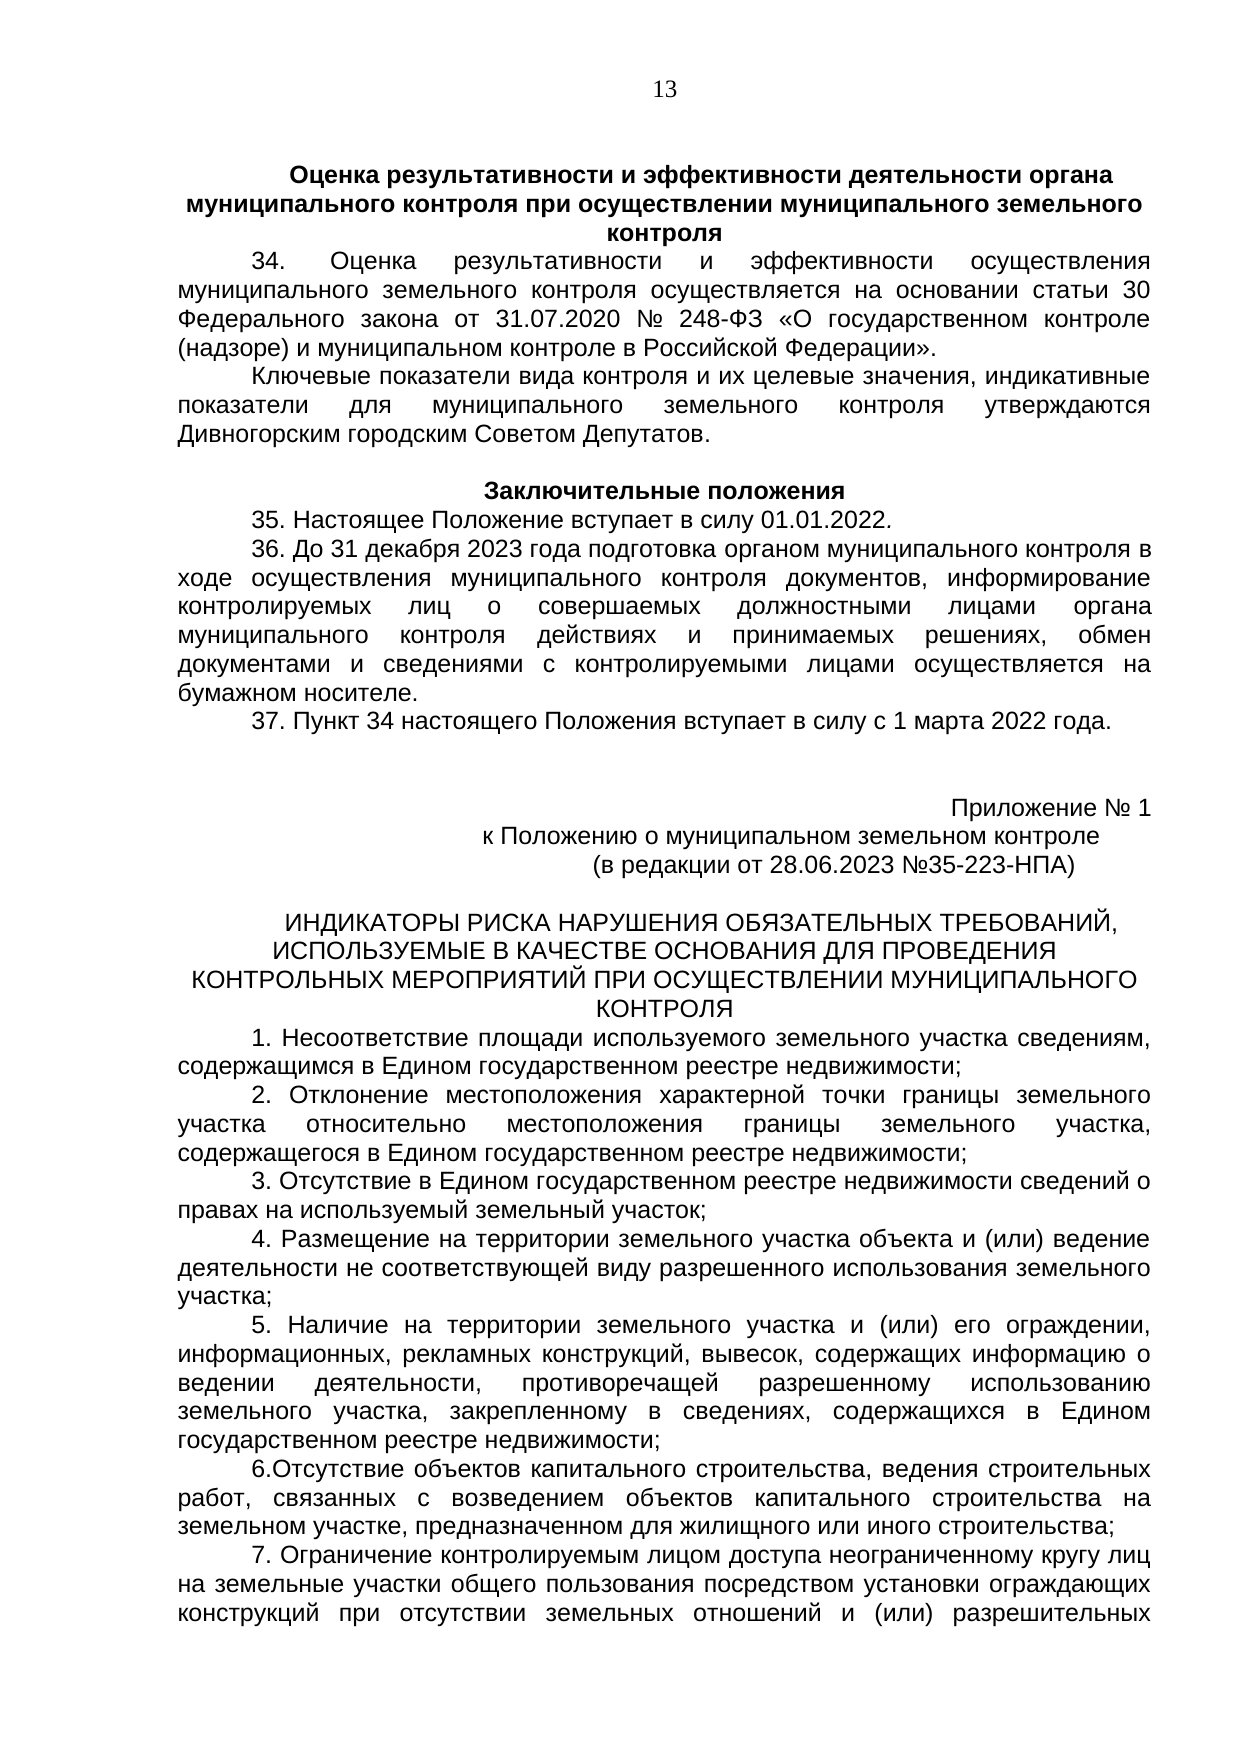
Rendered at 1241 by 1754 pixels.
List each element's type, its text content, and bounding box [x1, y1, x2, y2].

text Ключевые показатели вида контроля и их целевые значения, индикативные показатели для муниципального земельного контроля утверждаются Дивногорским городским Советом Депутатов. [177, 361, 1152, 448]
text ИНДИКАТОРЫ РИСКА НАРУШЕНИЯ ОБЯЗАТЕЛЬНЫХ ТРЕБОВАНИЙ, ИСПОЛЬЗУЕМЫЕ В КАЧЕСТВЕ ОСНОВАНИЯ ДЛЯ ПРОВЕДЕНИЯ КОНТРОЛЬНЫХ МЕРОПРИЯТИЙ ПРИ ОСУЩЕСТВЛЕНИИ МУНИЦИПАЛЬНОГО КОНТРОЛЯ [177, 908, 1152, 1023]
text Заключительные положения [177, 476, 1152, 505]
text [177, 1540, 1152, 1626]
text к Положению о муниципальном земельном контроле [177, 821, 1152, 850]
text Оценка результативности и эффективности деятельности органа муниципального контроля при осуществлении муниципального земельного контроля [177, 160, 1152, 246]
text 37. Пункт 34 настоящего Положения вступает в силу с 1 марта 2022 года. [177, 706, 1152, 735]
text Приложение № 1 [177, 793, 1152, 821]
text 4. Размещение на территории земельного участка объекта и (или) ведение деятельности не соответствующей виду разрешенного использования земельного участка; [177, 1224, 1152, 1310]
text 5. Наличие на территории земельного участка и (или) его ограждении, информационных, рекламных конструкций, вывесок, содержащих информацию о ведении деятельности, противоречащей разрешенному использованию земельного участка, закрепленному в сведениях, содержащихся в Едином государственном реестре недвижимости; [177, 1310, 1152, 1454]
text 1. Несоответствие площади используемого земельного участка сведениям, содержащимся в Едином государственном реестре недвижимости; [177, 1023, 1152, 1080]
text 3. Отсутствие в Едином государственном реестре недвижимости сведений о правах на используемый земельный участок; [177, 1166, 1152, 1224]
text 2. Отклонение местоположения характерной точки границы земельного участка относительно местоположения границы земельного участка, содержащегося в Едином государственном реестре недвижимости; [177, 1080, 1152, 1166]
text 6.Отсутствие объектов капитального строительства, ведения строительных работ, связанных с возведением объектов капитального строительства на земельном участке, предназначенном для жилищного или иного строительства; [177, 1454, 1152, 1540]
text 34. Оценка результативности и эффективности осуществления муниципального земельного контроля осуществляется на основании статьи 30 Федерального закона от 31.07.2020 № 248-ФЗ «О государственном контроле (надзоре) и муниципальном контроле в Российской Федерации». [177, 246, 1152, 361]
text 35. Настоящее Положение вступает в силу 01.01.2022. [177, 505, 1152, 534]
text 36. До 31 декабря 2023 года подготовка органом муниципального контроля в ходе осуществления муниципального контроля документов, информирование контролируемых лиц о совершаемых должностными лицами органа муниципального контроля действиях и принимаемых решениях, обмен документами и сведениями с контролируемыми лицами осуществляется на бумажном носителе. [177, 534, 1152, 706]
text (в редакции от 28.06.2023 №35-223-НПА) [177, 850, 1152, 879]
